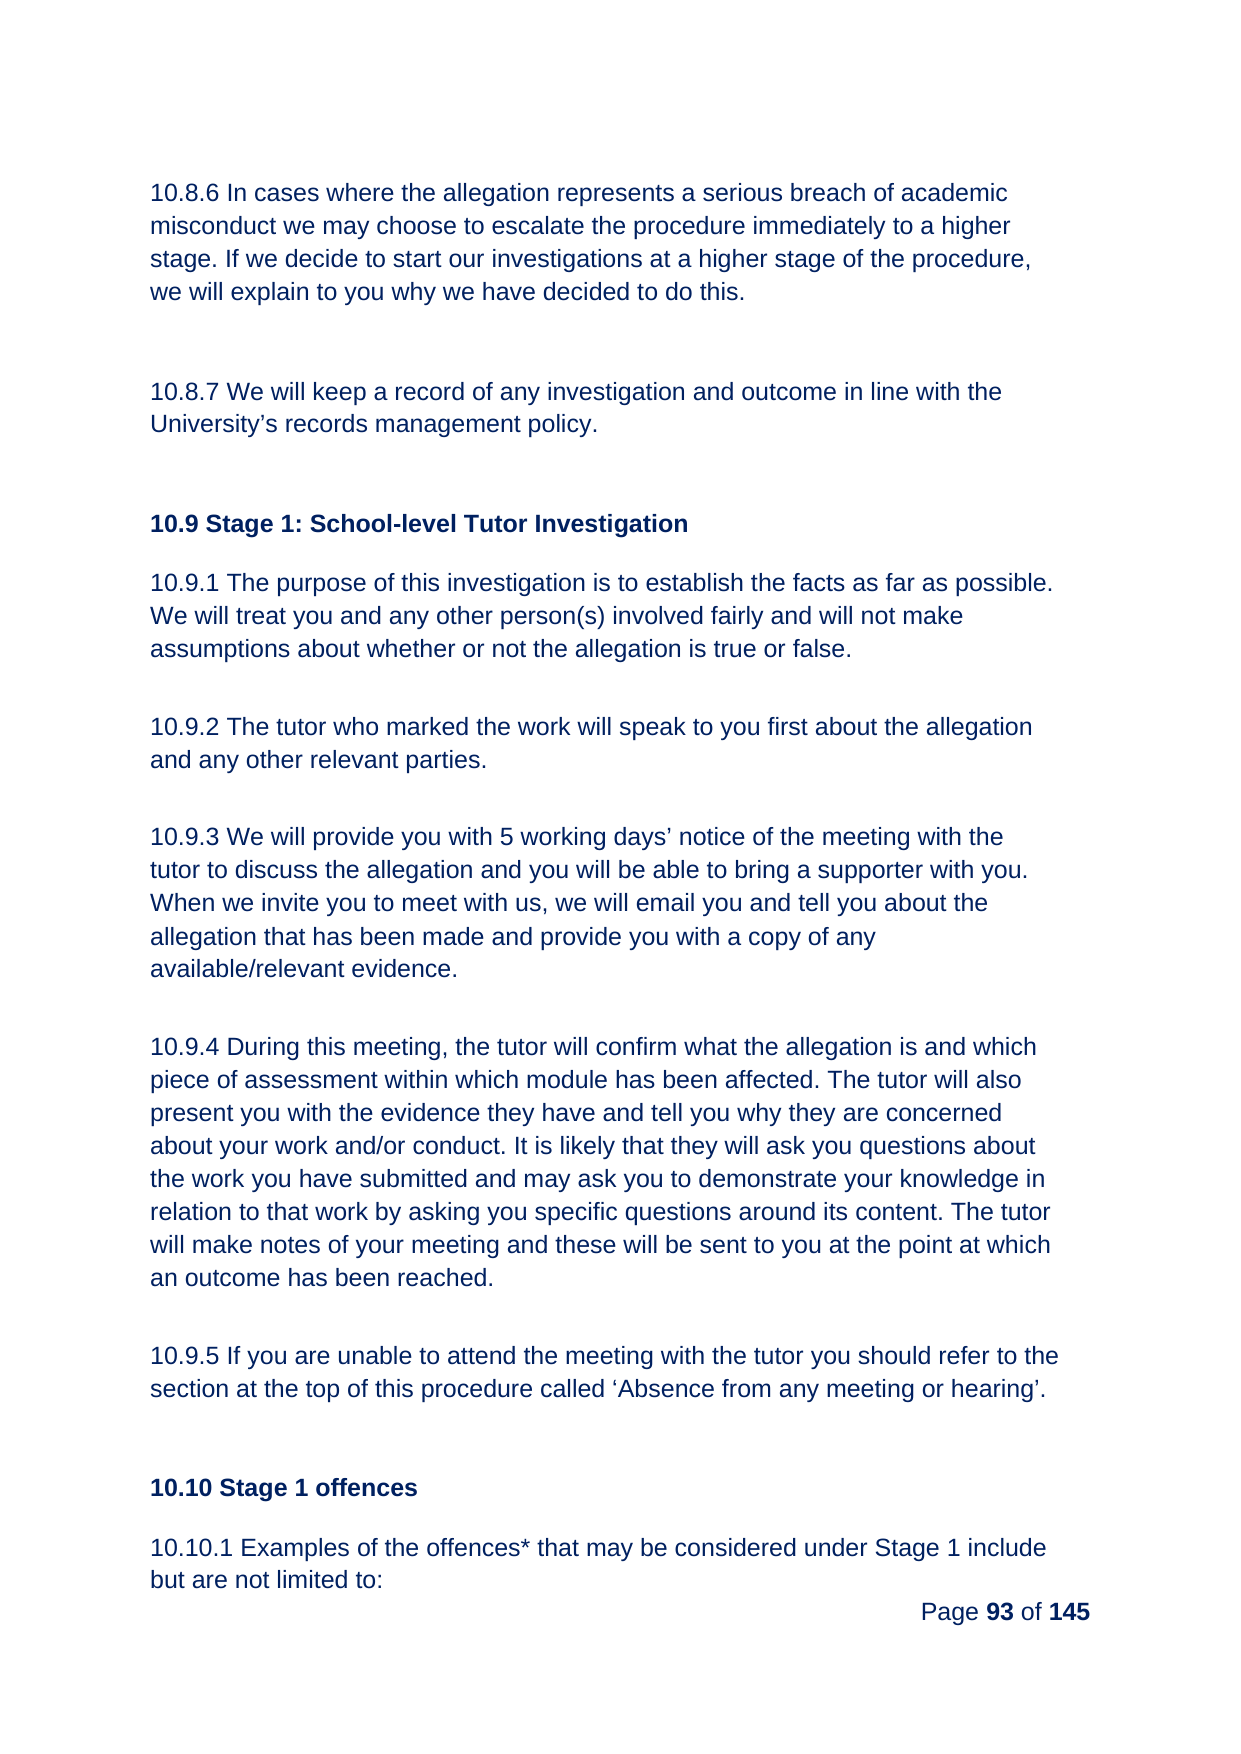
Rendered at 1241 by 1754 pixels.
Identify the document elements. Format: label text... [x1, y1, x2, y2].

text 10.10.1 Examples of the offences* that may be considered under Stage 1 include but are not limited to: [150, 1532, 1061, 1594]
subtitle 10.9 Stage 1: School-level Tutor Investigation [150, 509, 1090, 538]
text 10.8.7 We will keep a record of any investigation and outcome in line with the University’s records management policy. [150, 376, 1061, 438]
text 10.9.3 We will provide you with 5 working days’ notice of the meeting with the tutor to discuss the allegation and you will be able to bring a supporter with you. When we invite you to meet with us, we will email you and tell you about the allegation that has been made and provide you with a copy of any available/relevant evidence. [150, 822, 1061, 983]
text 10.9.4 During this meeting, the tutor will confirm what the allegation is and which piece of assessment within which module has been affected. The tutor will also present you with the evidence they have and tell you why they are concerned about your work and/or conduct. It is likely that they will ask you questions about the work you have submitted and may ask you to demonstrate your knowledge in relation to that work by asking you specific questions around its content. The tutor will make notes of your meeting and these will be sent to you at the point at which an outcome has been reached. [150, 1032, 1061, 1292]
text 10.9.5 If you are unable to attend the meeting with the tutor you should refer to the section at the top of this procedure called ‘Absence from any meeting or hearing’. [150, 1341, 1061, 1403]
text 10.8.6 In cases where the allegation represents a serious breach of academic misconduct we may choose to escalate the procedure immediately to a higher stage. If we decide to start our investigations at a higher stage of the procedure, we will explain to you why we have decided to do this. [150, 178, 1061, 306]
subtitle 10.10 Stage 1 offences [150, 1473, 1090, 1502]
text 10.9.2 The tutor who marked the work will speak to you first about the allegation and any other relevant parties. [150, 712, 1061, 773]
text 10.9.1 The purpose of this investigation is to establish the facts as far as possible. We will treat you and any other person(s) involved fairly and will not make assumptions about whether or not the allegation is true or false. [150, 568, 1061, 663]
